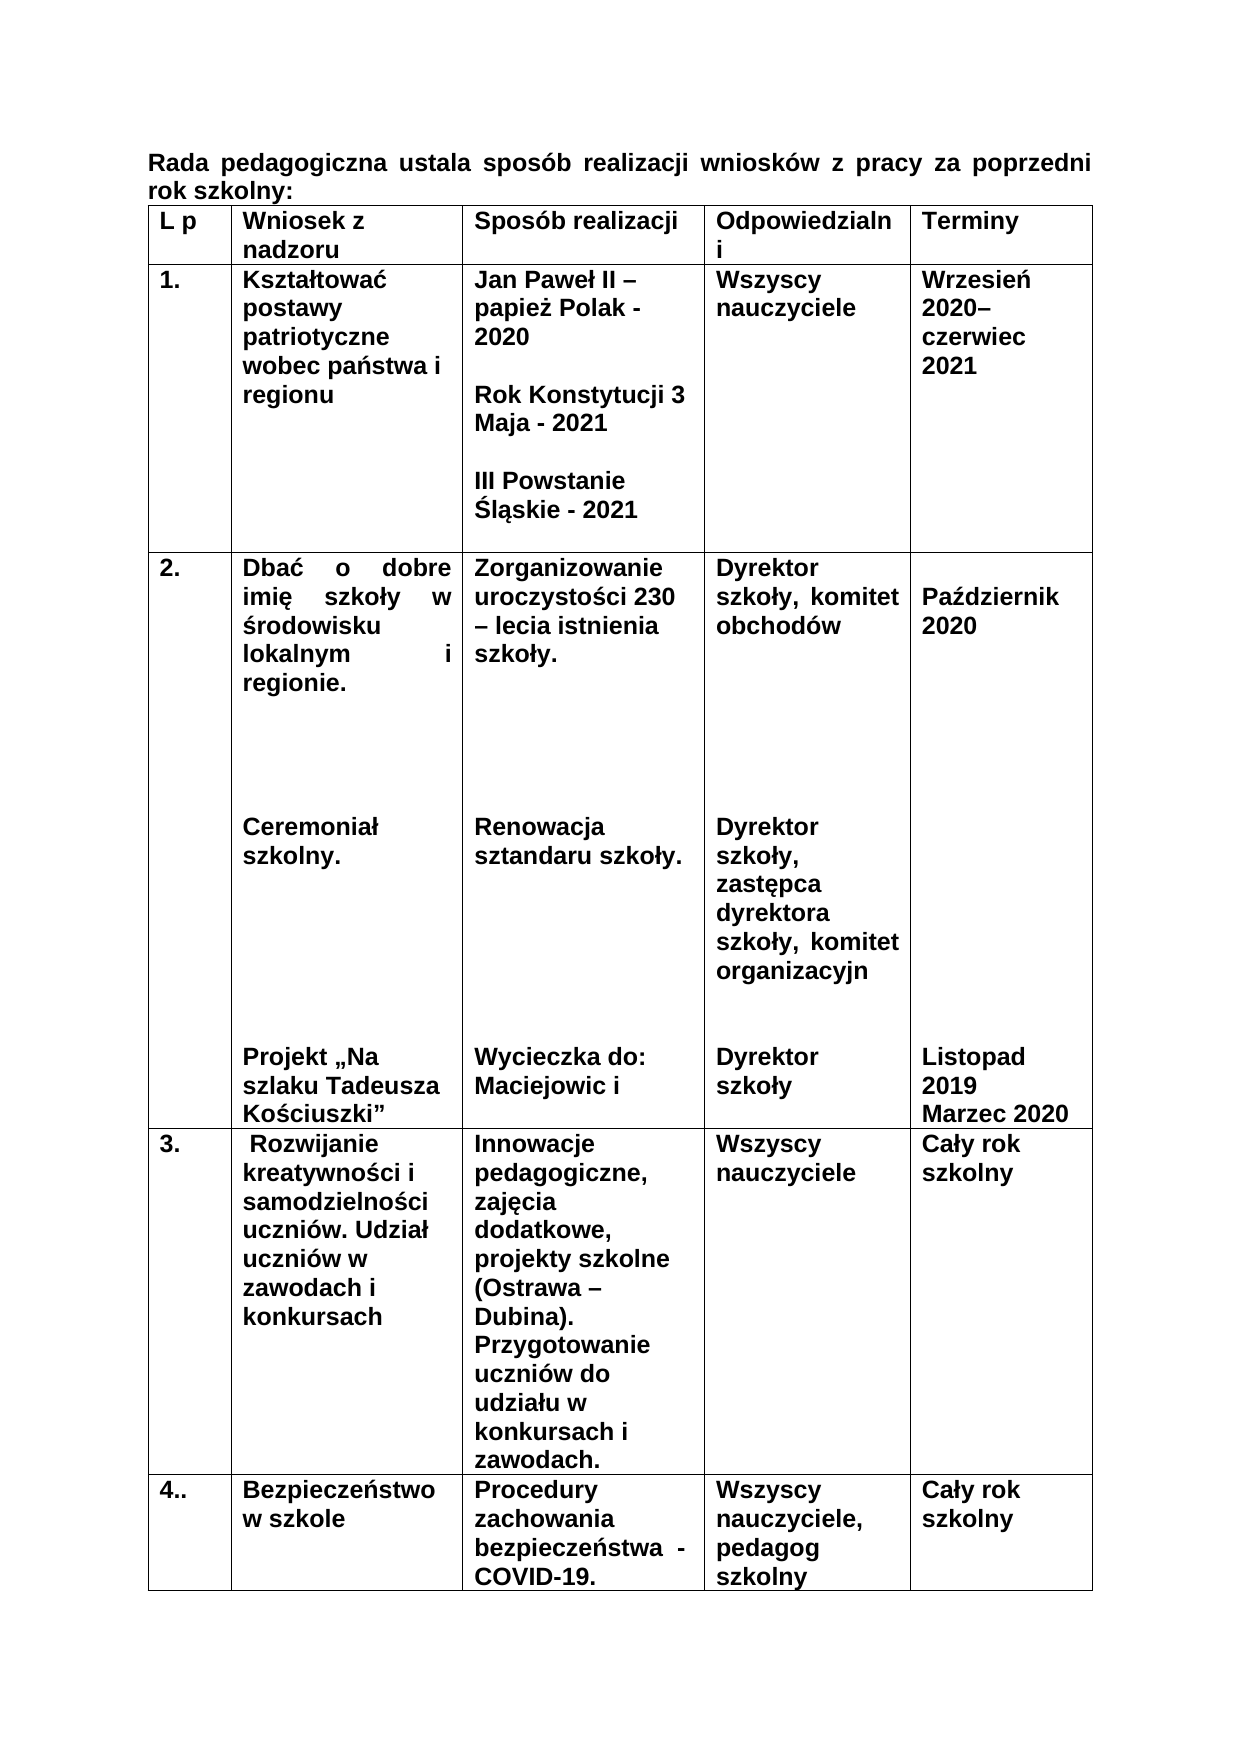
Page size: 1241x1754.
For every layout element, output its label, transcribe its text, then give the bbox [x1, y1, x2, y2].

table_header Sposób realizacji [463, 206, 704, 264]
table_cell Wszyscy nauczyciele [705, 1129, 910, 1474]
table_cell 4.. [149, 1475, 231, 1590]
table_cell Dbać o dobre imię szkoły w środowisku lokalnym i regionie. Ceremoniał szkolny. Projekt „Na szlaku Tadeusza Kościuszki” [232, 553, 462, 1128]
table_cell Jan Paweł II – papież Polak - 2020 Rok Konstytucji 3 Maja - 2021 III Powstanie Śląskie - 2021 [463, 265, 704, 552]
table_cell Cały rok szkolny [911, 1129, 1092, 1474]
table_cell Rozwijanie kreatywności i samodzielności uczniów. Udział uczniów w zawodach i konkursach [232, 1129, 462, 1474]
table_cell 3. [149, 1129, 231, 1474]
table_cell Październik 2020 Listopad 2019 Marzec 2020 [911, 553, 1092, 1128]
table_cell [705, 1475, 910, 1590]
table_cell Cały rok szkolny [911, 1475, 1092, 1590]
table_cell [232, 1475, 462, 1590]
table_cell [463, 1475, 704, 1590]
table_header Terminy [911, 206, 1092, 264]
text Rada pedagogiczna ustala sposób realizacji wniosków z pracy za poprzedni rok szkolny: [148, 148, 1093, 205]
table_cell Zorganizowanie uroczystości 230 – lecia istnienia szkoły. Renowacja sztandaru szkoły. Wycieczka do: Maciejowic i [463, 553, 704, 1128]
table_header L p [149, 206, 231, 264]
table_cell Dyrektor szkoły, komitet obchodów Dyrektor szkoły, zastępca dyrektora szkoły, komitet organizacyjn Dyrektor szkoły [705, 553, 910, 1128]
table_header Wniosek z nadzoru [232, 206, 462, 264]
table_cell 2. [149, 553, 231, 1128]
table_header Odpowiedzialni [705, 206, 910, 264]
table_cell Innowacje pedagogiczne, zajęcia dodatkowe, projekty szkolne (Ostrawa – Dubina). Przygotowanie uczniów do udziału w konkursach i zawodach. [463, 1129, 704, 1474]
table_cell Wszyscy nauczyciele [705, 265, 910, 552]
table_cell Kształtować postawy patriotyczne wobec państwa i regionu [232, 265, 462, 552]
table_cell 1. [149, 265, 231, 552]
table_cell Wrzesień 2020– czerwiec 2021 [911, 265, 1092, 552]
